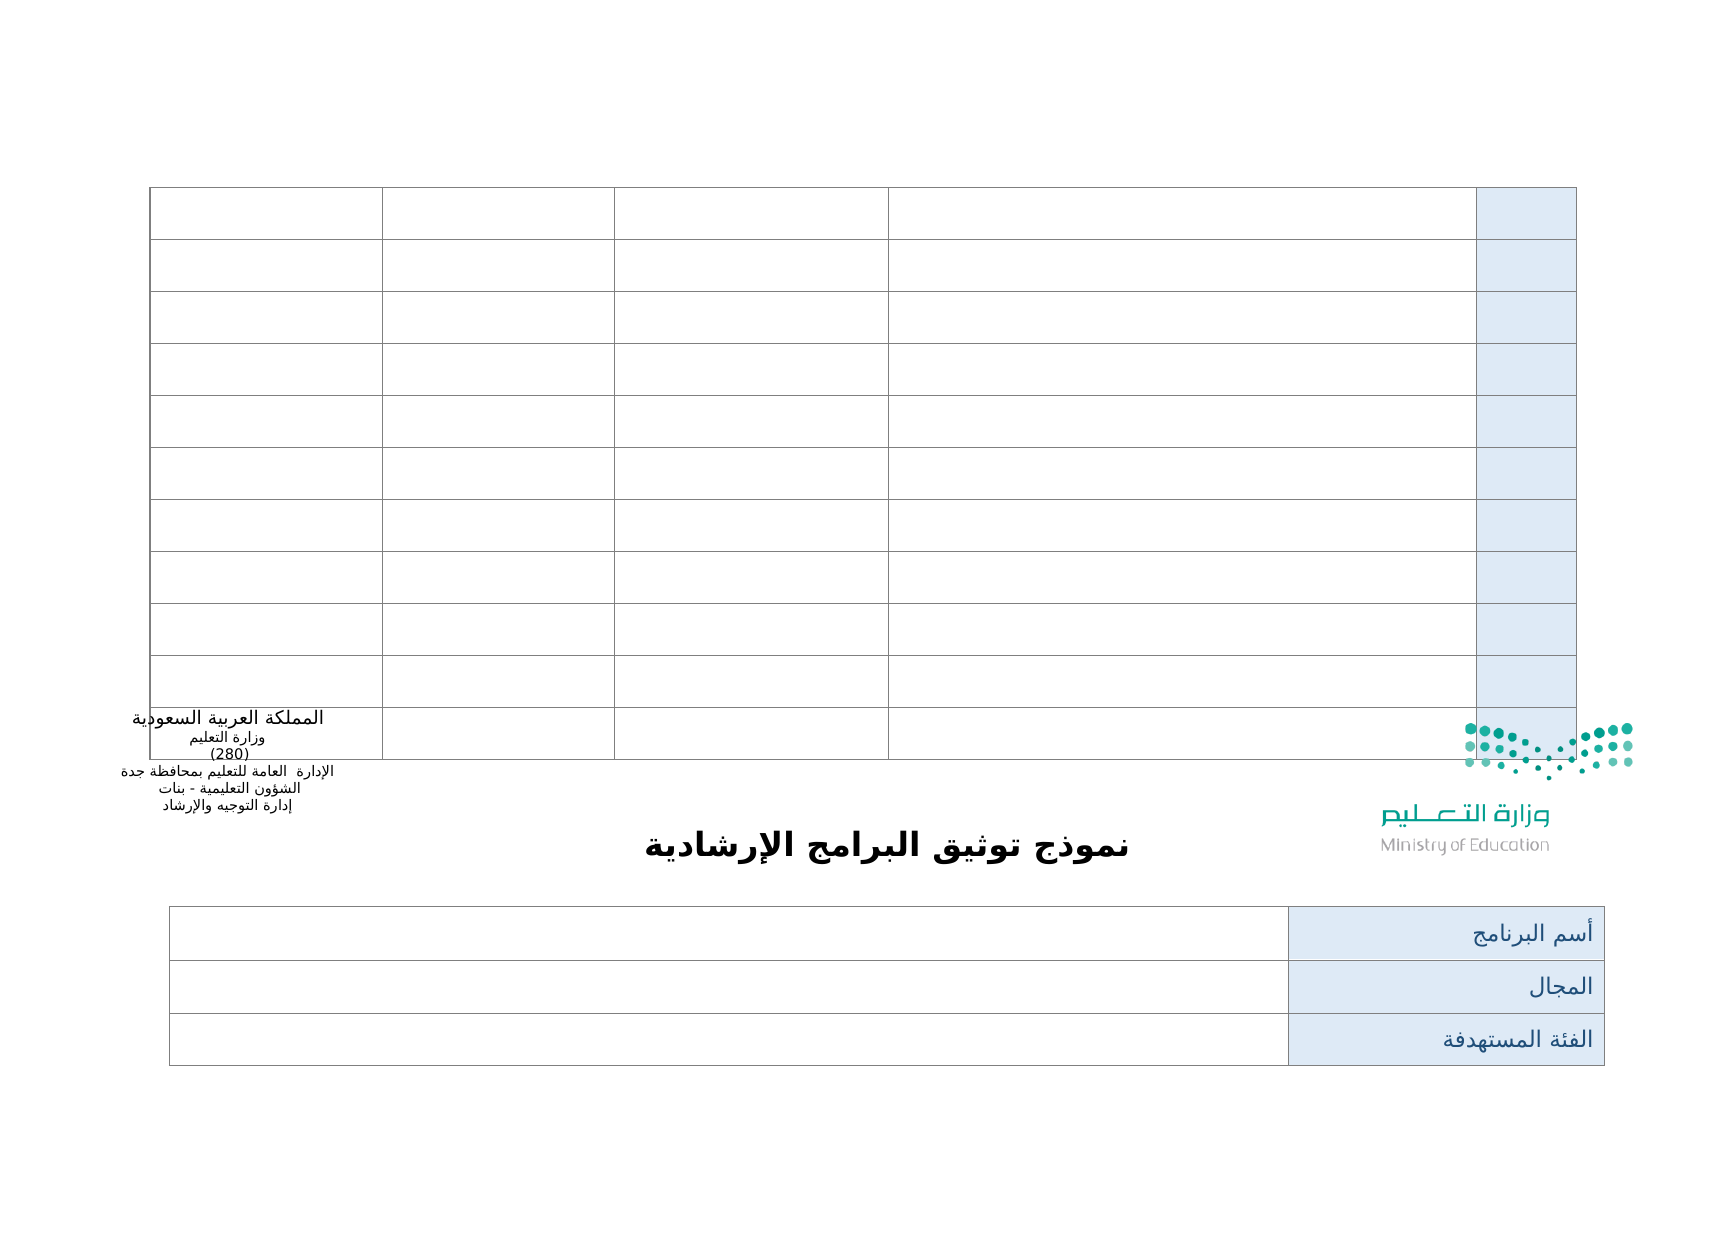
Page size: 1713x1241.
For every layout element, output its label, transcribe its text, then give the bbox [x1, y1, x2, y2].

picture [1370, 715, 1637, 863]
table_cell [1477, 396, 1576, 447]
table_cell [151, 500, 382, 551]
table_cell [383, 500, 614, 551]
table_cell [615, 240, 888, 291]
table_cell [383, 396, 614, 447]
table_cell [383, 552, 614, 603]
table_cell [151, 448, 382, 499]
table_cell [170, 1014, 1288, 1065]
table_cell [889, 344, 1476, 395]
table_cell [615, 552, 888, 603]
table_cell [151, 552, 382, 603]
table_cell [383, 344, 614, 395]
table_cell [615, 396, 888, 447]
table_cell الفئة المستهدفة [1289, 1014, 1604, 1065]
table_cell [615, 448, 888, 499]
table_cell [889, 604, 1476, 655]
text نموذج توثيق البرامج الإرشادية [150, 826, 1624, 864]
table_cell [889, 188, 1476, 239]
table_cell [615, 188, 888, 239]
table_cell [889, 552, 1476, 603]
table_cell [1477, 656, 1576, 707]
table_cell [615, 604, 888, 655]
table_cell [151, 604, 382, 655]
table_cell المجال [1289, 961, 1604, 1013]
table_cell [615, 344, 888, 395]
table_cell [1477, 552, 1576, 603]
table_cell [1477, 344, 1576, 395]
table_cell [615, 292, 888, 343]
table_cell [1477, 240, 1576, 291]
table_cell [889, 292, 1476, 343]
table_cell [151, 292, 382, 343]
table_cell [889, 500, 1476, 551]
table_cell [383, 292, 614, 343]
table_cell [1477, 188, 1576, 239]
table_cell [615, 708, 888, 759]
table_cell [151, 656, 382, 707]
table_cell [1477, 500, 1576, 551]
table_cell [151, 344, 382, 395]
table_cell [383, 240, 614, 291]
table_cell [1477, 448, 1576, 499]
table_cell [151, 188, 382, 239]
table_cell [615, 500, 888, 551]
table_cell [1477, 708, 1576, 715]
table_cell [383, 656, 614, 707]
table_cell [889, 448, 1476, 499]
table_cell [151, 708, 382, 759]
table_cell [889, 396, 1476, 447]
table_cell [889, 656, 1476, 707]
table_cell [1477, 292, 1576, 343]
table_cell [615, 656, 888, 707]
table_cell [383, 448, 614, 499]
table_cell [383, 188, 614, 239]
table_cell [889, 708, 1476, 759]
table_cell [889, 240, 1476, 291]
table_cell [383, 604, 614, 655]
table_header [170, 907, 1288, 959]
table_cell [151, 240, 382, 291]
table_cell [170, 961, 1288, 1013]
table_cell [1477, 604, 1576, 655]
table_cell [383, 708, 614, 759]
table_header أسم البرنامج [1289, 907, 1604, 959]
table_cell [151, 396, 382, 447]
